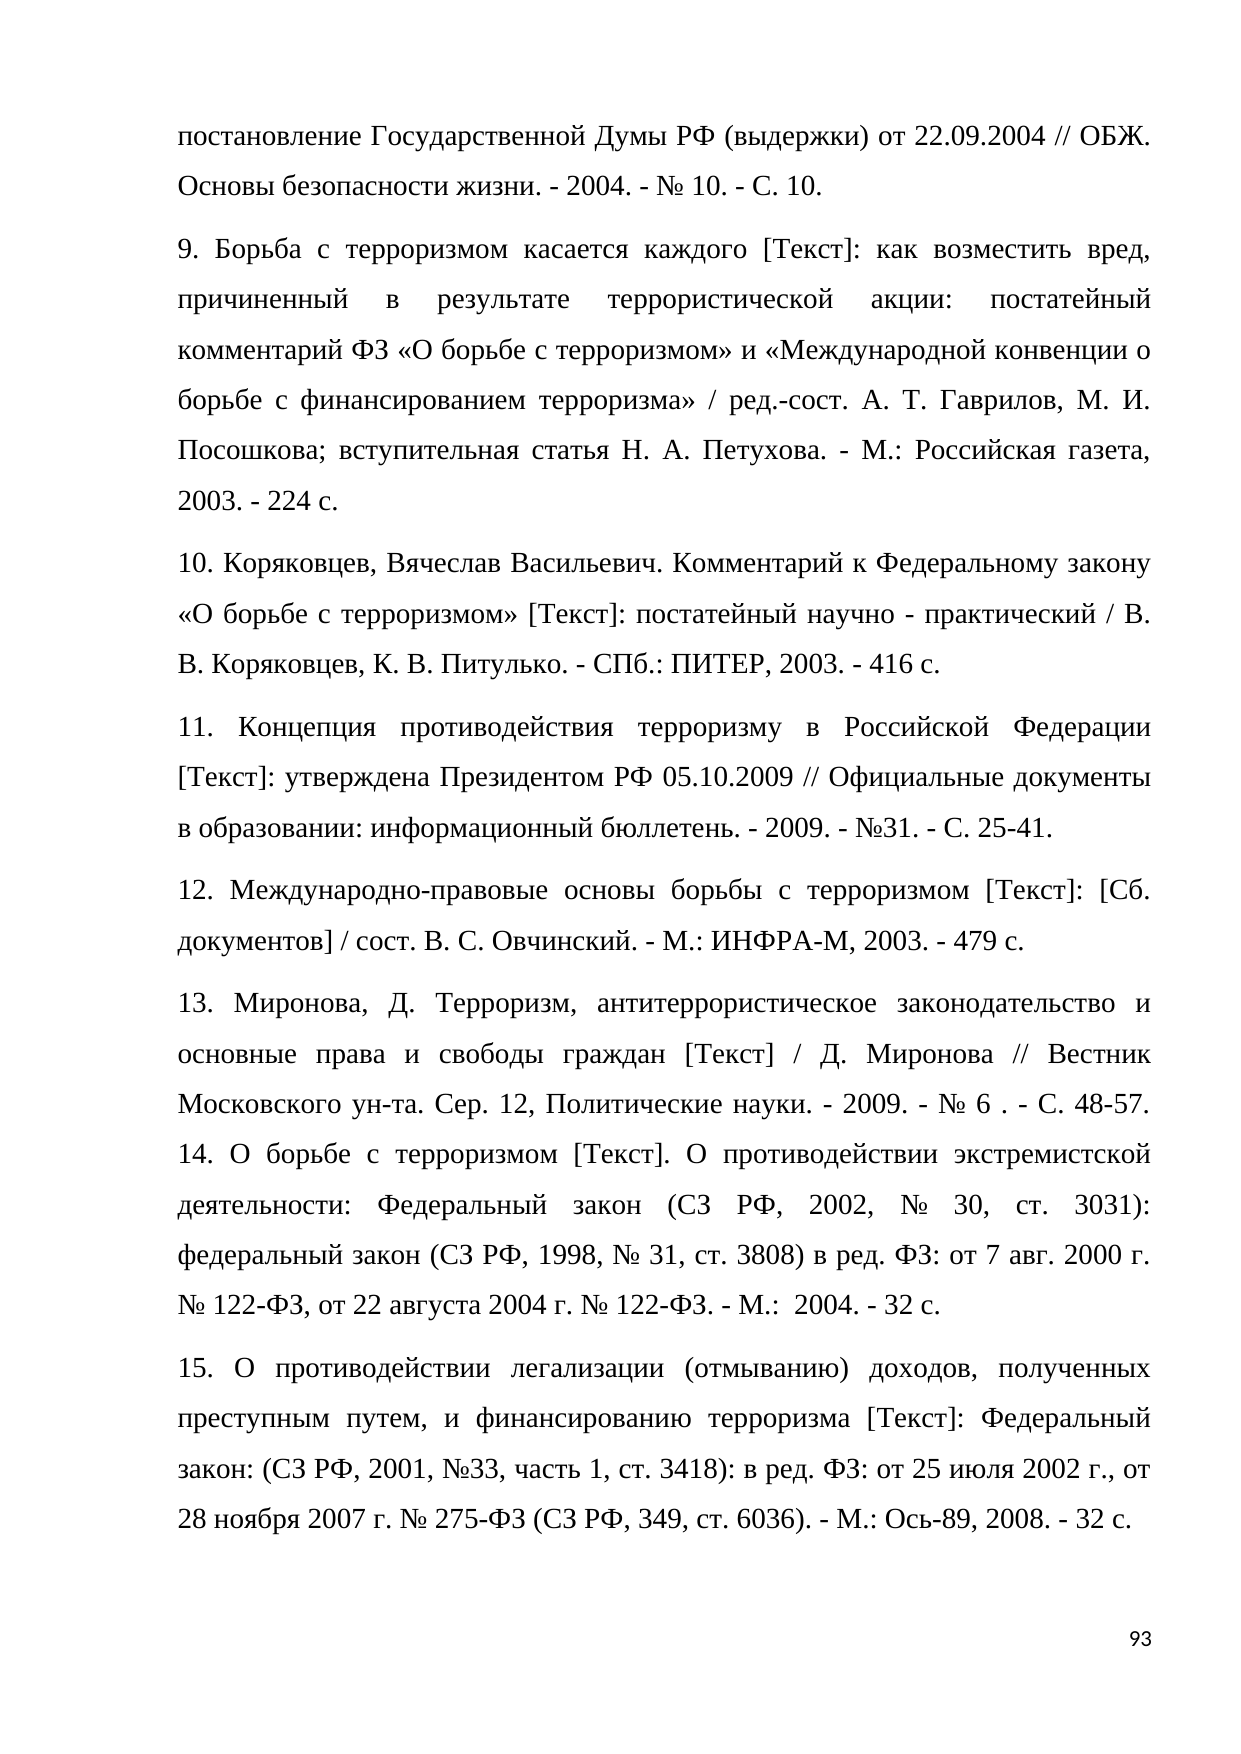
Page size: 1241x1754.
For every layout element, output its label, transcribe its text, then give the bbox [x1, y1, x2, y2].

text 9. Борьба с терроризмом касается каждого [Текст]: как возместить вред, причиненный в результате террористической акции: постатейный комментарий ФЗ «О борьбе с терроризмом» и «Международной конвенции о борьбе с финансированием терроризма» / ред.-сост. А. Т. Гаврилов, М. И. Посошкова; вступительная статья Н. А. Петухова. - М.: Российская газета, 2003. - 224 с. [177, 231, 1152, 516]
text 13. Миронова, Д. Терроризм, антитеррористическое законодательство и основные права и свободы граждан [Текст] / Д. Миронова // Вестник Московского ун-та. Сер. 12, Политические науки. - 2009. - № 6 . - С. 48-57. 14. О борьбе с терроризмом [Текст]. О противодействии экстремистской деятельности: Федеральный закон (СЗ РФ, 2002, № 30, ст. 3031): федеральный закон (СЗ РФ, 1998, № 31, ст. 3808) в ред. ФЗ: от 7 авг. 2000 г. № 122-ФЗ, от 22 августа 2004 г. № 122-ФЗ. - М.: 2004. - 32 с. [177, 986, 1152, 1321]
text 10. Коряковцев, Вячеслав Васильевич. Комментарий к Федеральному закону «О борьбе с терроризмом» [Текст]: постатейный научно - практический / В. В. Коряковцев, К. В. Питулько. - СПб.: ПИТЕР, 2003. - 416 с. [177, 546, 1152, 680]
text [177, 118, 1152, 202]
text 12. Международно-правовые основы борьбы с терроризмом [Текст]: [Сб. документов] / cост. В. С. Овчинский. - М.: ИНФРА-М, 2003. - 479 с. [177, 872, 1152, 956]
text 11. Концепция противодействия терроризму в Российской Федерации [Текст]: утверждена Президентом РФ 05.10.2009 // Официальные документы в образовании: информационный бюллетень. - 2009. - №31. - С. 25-41. [177, 709, 1152, 843]
text 15. О противодействии легализации (отмыванию) доходов, полученных преступным путем, и финансированию терроризма [Текст]: Федеральный закон: (СЗ РФ, 2001, №33, часть 1, ст. 3418): в ред. ФЗ: от 25 июля 2002 г., от 28 ноября 2007 г. № 275-ФЗ (СЗ РФ, 349, ст. 6036). - М.: Ось-89, 2008. - 32 с. [177, 1350, 1152, 1535]
